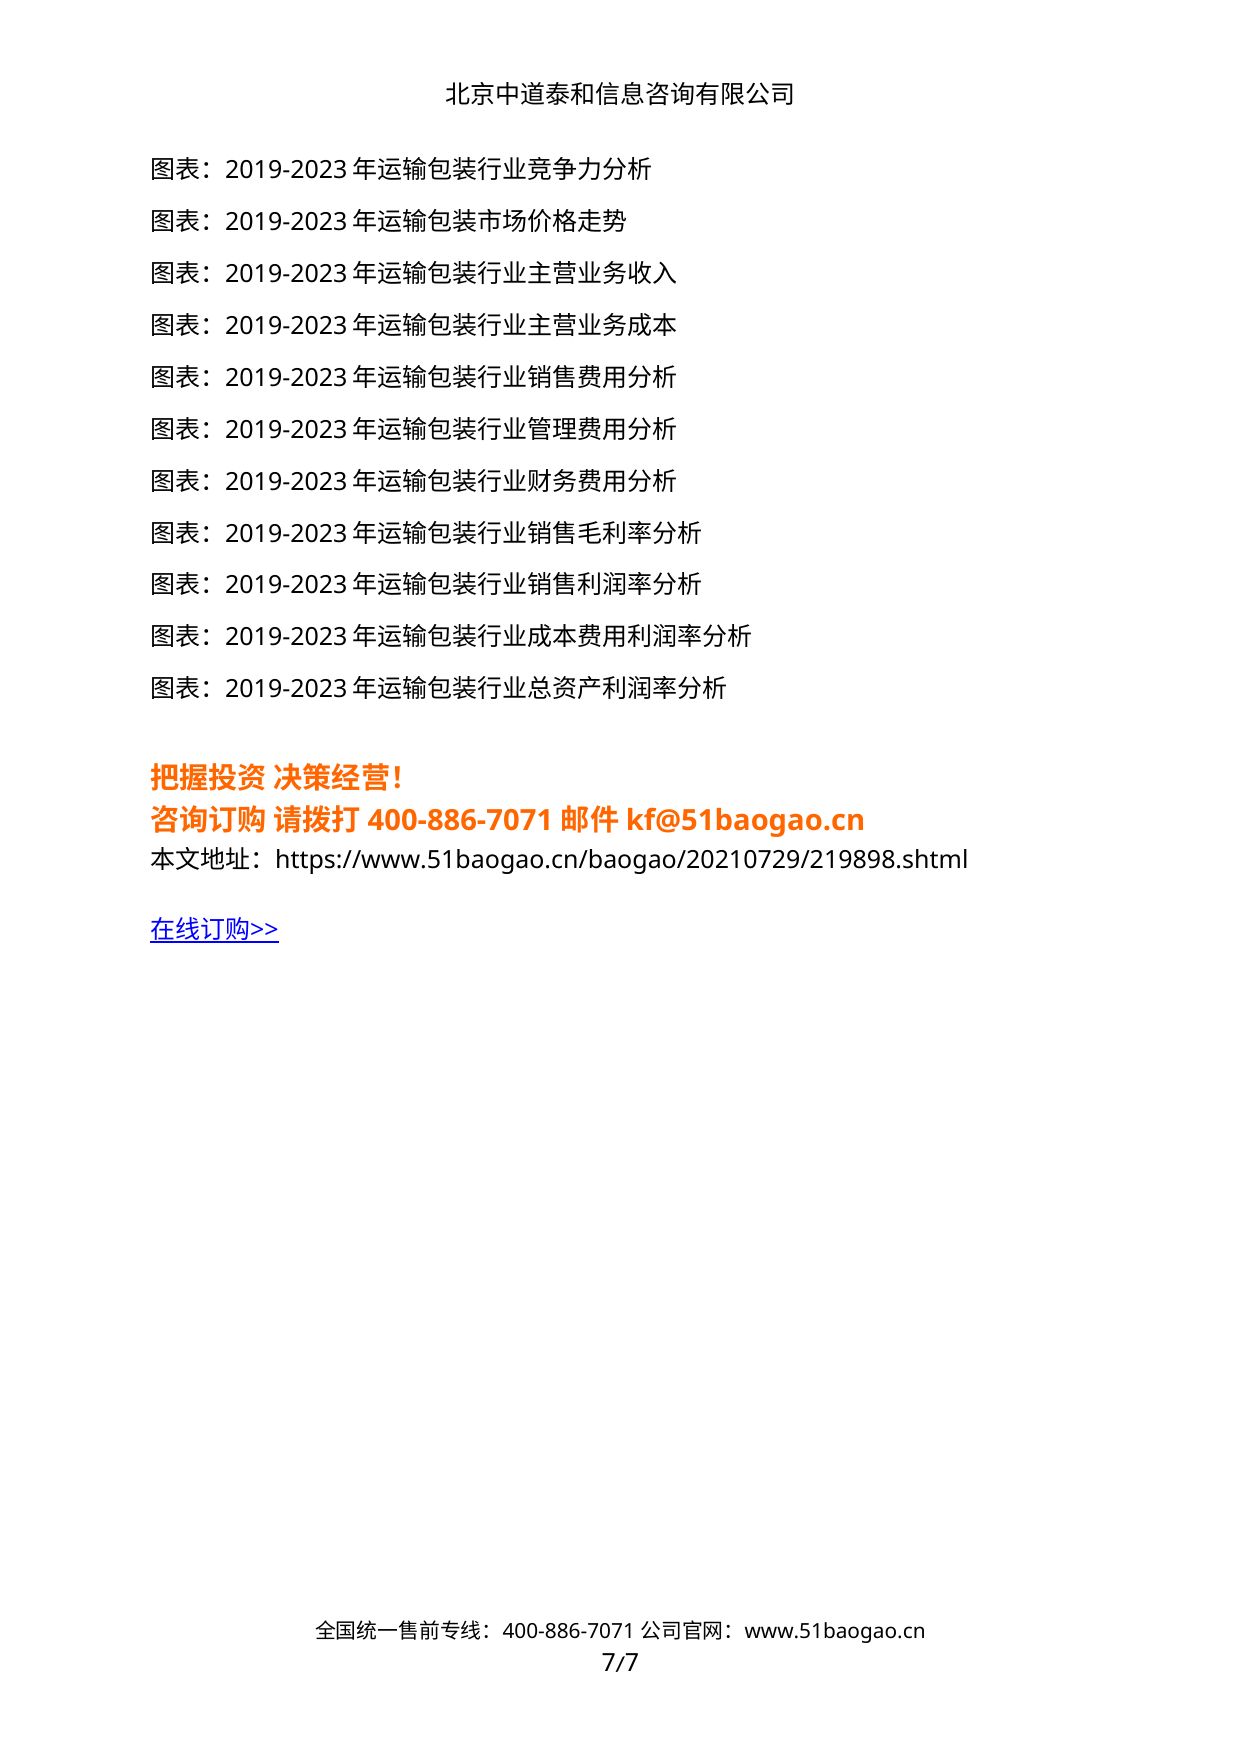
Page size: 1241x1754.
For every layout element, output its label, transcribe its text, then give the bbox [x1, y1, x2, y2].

text 把握投资 决策经营！咨询订购 请拨打 400-886-7071 邮件 kf@51baogao.cn本文地址：https://www.51baogao.cn/baogao/20210729/219898.shtml [150, 721, 1090, 876]
text 图表：2019-2023年运输包装行业竞争力分析 [150, 150, 1090, 186]
text 图表：2019-2023年运输包装行业销售利润率分析 [150, 565, 1090, 601]
text 图表：2019-2023年运输包装行业主营业务收入 [150, 254, 1090, 290]
text 图表：2019-2023年运输包装市场价格走势 [150, 202, 1090, 238]
text 图表：2019-2023年运输包装行业总资产利润率分析 [150, 669, 1090, 705]
text 图表：2019-2023年运输包装行业销售费用分析 [150, 357, 1090, 394]
text 图表：2019-2023年运输包装行业销售毛利率分析 [150, 513, 1090, 549]
text 图表：2019-2023年运输包装行业主营业务成本 [150, 306, 1090, 342]
text 在线订购>> [150, 876, 1090, 946]
text 图表：2019-2023年运输包装行业管理费用分析 [150, 409, 1090, 446]
text 图表：2019-2023年运输包装行业财务费用分析 [150, 461, 1090, 497]
text 图表：2019-2023年运输包装行业成本费用利润率分析 [150, 617, 1090, 653]
